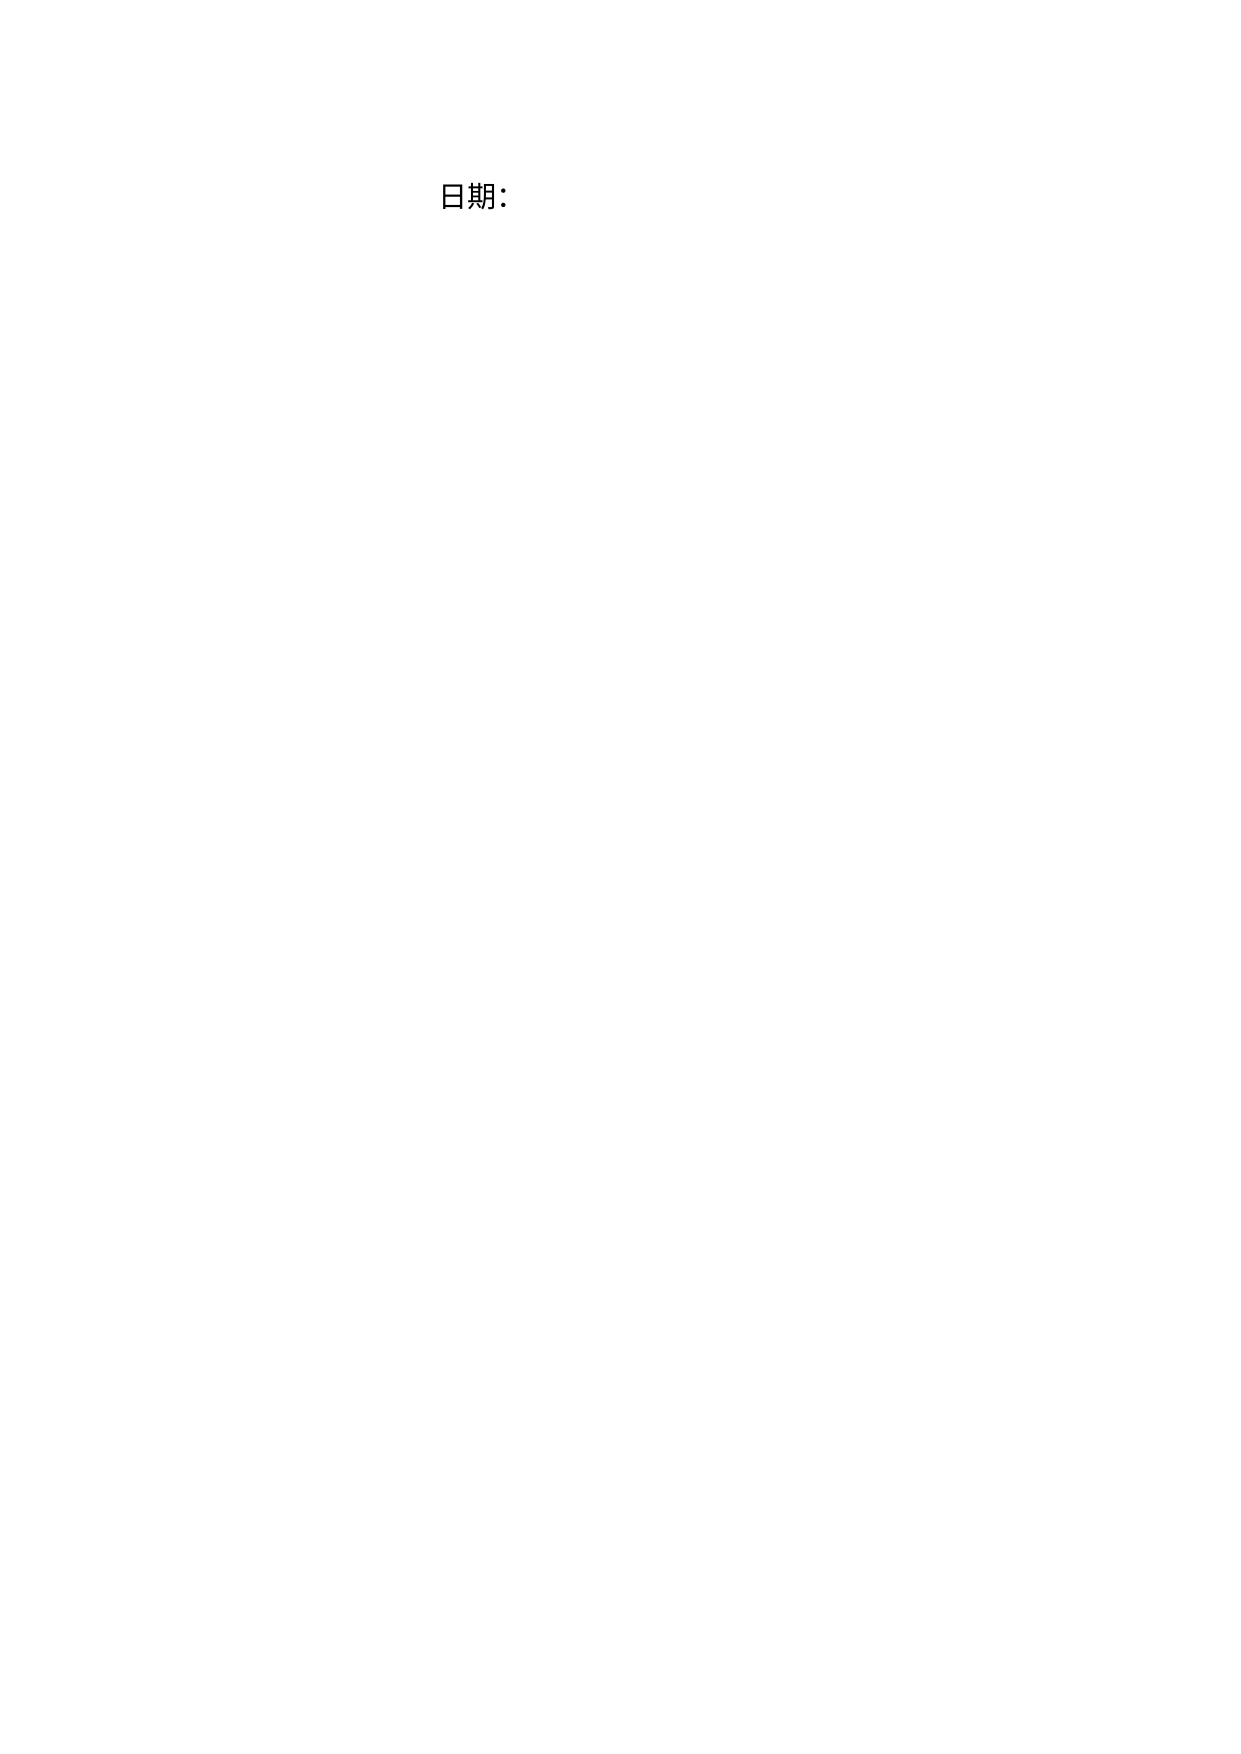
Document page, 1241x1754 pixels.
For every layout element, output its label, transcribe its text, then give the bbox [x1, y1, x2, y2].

text 日期： [187, 162, 1053, 227]
